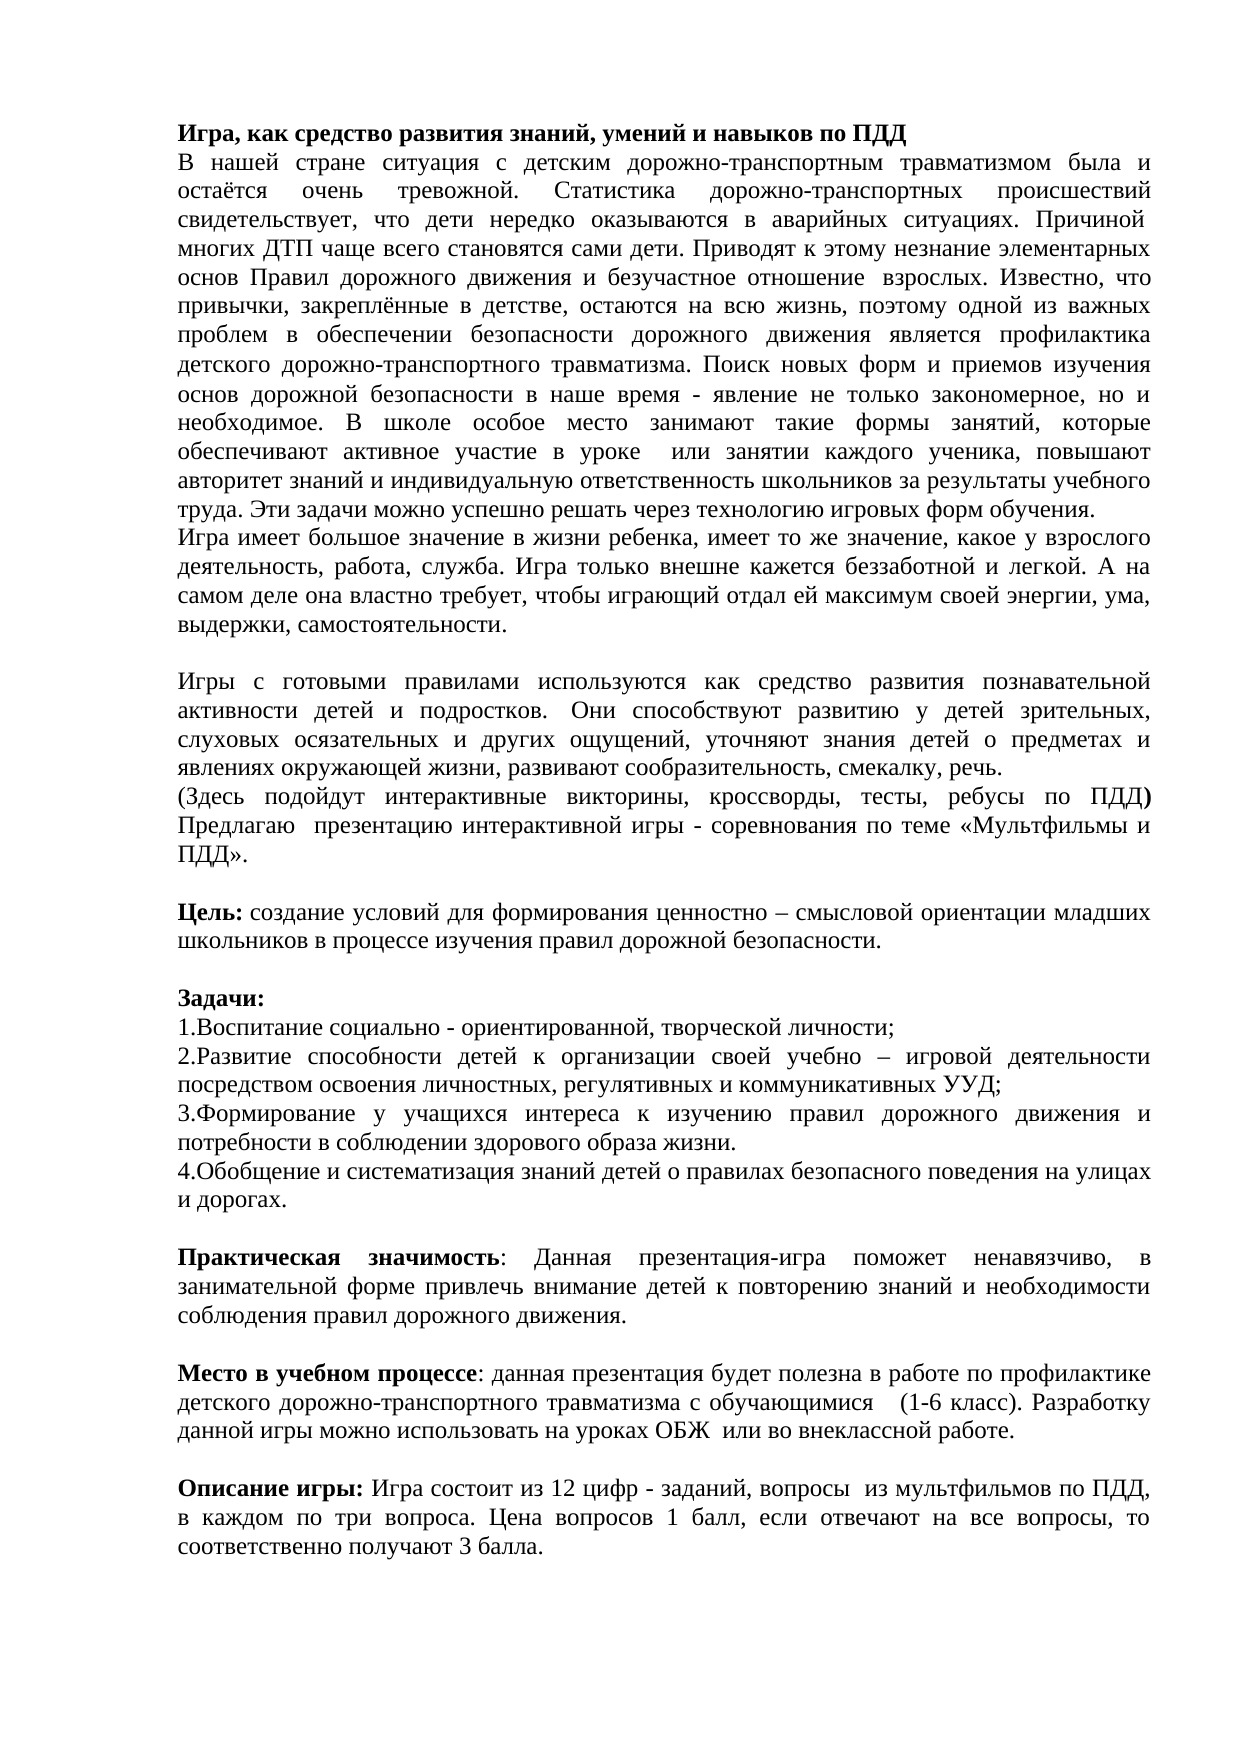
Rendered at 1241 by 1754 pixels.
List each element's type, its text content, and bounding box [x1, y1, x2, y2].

text Практическая значимость: Данная презентация-игра поможет ненавязчиво, в занимательной форме привлечь внимание детей к повторению знаний и необходимости соблюдения правил дорожного движения. [177, 1242, 1152, 1329]
text 1.Воспитание социально - ориентированной, творческой личности; [177, 1012, 1152, 1041]
text Игра имеет большое значение в жизни ребенка, имеет то же значение, какое у взрослого деятельность, работа, служба. Игра только внешне кажется беззаботной и легкой. А на самом деле она властно требует, чтобы играющий отдал ей максимум своей энергии, ума, выдержки, самостоятельности. [177, 522, 1152, 637]
text (Здесь подойдут интерактивные викторины, кроссворды, тесты, ребусы по ПДД) Предлагаю презентацию интерактивной игры - соревнования по теме «Мультфильмы и ПДД». [177, 781, 1152, 867]
text 3.Формирование у учащихся интереса к изучению правил дорожного движения и потребности в соблюдении здорового образа жизни. [177, 1098, 1152, 1156]
text Игры с готовыми правилами используются как средство развития познавательной активности детей и подростков. Они способствуют развитию у детей зрительных, слуховых осязательных и других ощущений, уточняют знания детей о предметах и явлениях окружающей жизни, развивают сообразительность, смекалку, речь. [177, 637, 1152, 781]
text 2.Развитие способности детей к организации своей учебно – игровой деятельности посредством освоения личностных, регулятивных и коммуникативных УУД; [177, 1041, 1152, 1098]
text Игра, как средство развития знаний, умений и навыков по ПДД [177, 118, 1152, 147]
text Задачи: [177, 983, 1152, 1012]
text Описание игры: Игра состоит из 12 цифр - заданий, вопросы из мультфильмов по ПДД, в каждом по три вопроса. Цена вопросов 1 балл, если отвечают на все вопросы, то соответственно получают 3 балла. [177, 1473, 1152, 1559]
text В нашей стране ситуация с детским дорожно-транспортным травматизмом была и остаётся очень тревожной. Статистика дорожно-транспортных происшествий свидетельствует, что дети нередко оказываются в аварийных ситуациях. Причиной многих ДТП чаще всего становятся сами дети. Приводят к этому незнание элементарных основ Правил дорожного движения и безучастное отношение взрослых. Известно, что привычки, закреплённые в детстве, остаются на всю жизнь, поэтому одной из важных проблем в обеспечении безопасности дорожного движения является профилактика детского дорожно-транспортного травматизма. Поиск новых форм и приемов изучения основ дорожной безопасности в наше время - явление не только закономерное, но и необходимое. В школе особое место занимают такие формы занятий, которые обеспечивают активное участие в уроке или занятии каждого ученика, повышают авторитет знаний и индивидуальную ответственность школьников за результаты учебного труда. Эти задачи можно успешно решать через технологию игровых форм обучения. [177, 147, 1152, 522]
text Цель: создание условий для формирования ценностно – смысловой ориентации младших школьников в процессе изучения правил дорожной безопасности. [177, 897, 1152, 954]
text Место в учебном процессе: данная презентация будет полезна в работе по профилактике детского дорожно-транспортного травматизма с обучающимися (1-6 класс). Разработку данной игры можно использовать на уроках ОБЖ или во внеклассной работе. [177, 1358, 1152, 1444]
text 4.Обобщение и систематизация знаний детей о правилах безопасного поведения на улицах и дорогах. [177, 1156, 1152, 1213]
